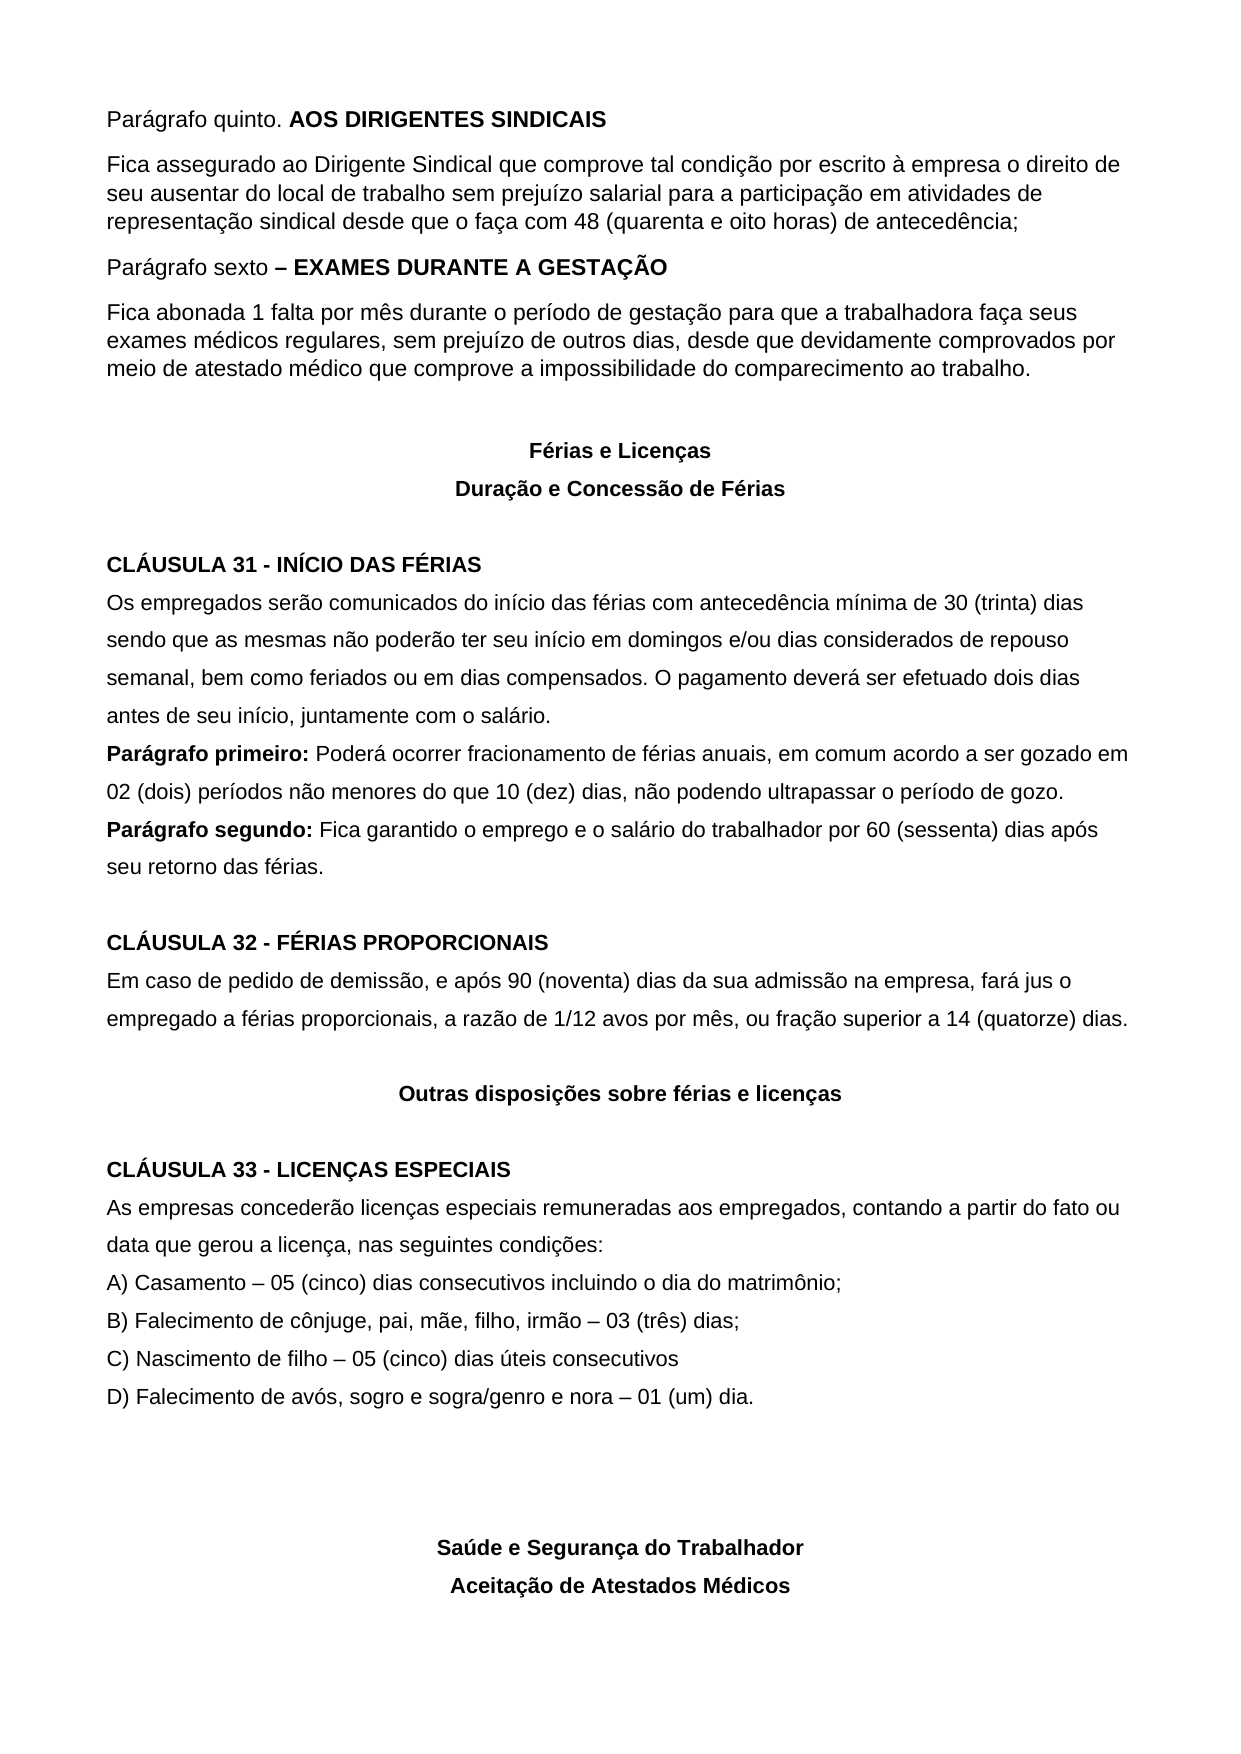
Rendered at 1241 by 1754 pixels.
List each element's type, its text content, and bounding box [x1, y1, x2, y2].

text Aceitação de Atestados Médicos [106, 1573, 1134, 1598]
text CLÁUSULA 32 - FÉRIAS PROPORCIONAIS [106, 930, 1134, 955]
text Saúde e Segurança do Trabalhador [106, 1535, 1134, 1560]
text B) Falecimento de cônjuge, pai, mãe, filho, irmão – 03 (três) dias; [106, 1308, 1134, 1333]
text A) Casamento – 05 (cinco) dias consecutivos incluindo o dia do matrimônio; [106, 1270, 1134, 1295]
text Parágrafo primeiro: Poderá ocorrer fracionamento de férias anuais, em comum acordo a ser gozado em 02 (dois) períodos não menores do que 10 (dez) dias, não podendo ultrapassar o período de gozo. [106, 741, 1134, 804]
text Os empregados serão comunicados do início das férias com antecedência mínima de 30 (trinta) dias sendo que as mesmas não poderão ter seu início em domingos e/ou dias considerados de repouso semanal, bem como feriados ou em dias compensados. O pagamento deverá ser efetuado dois dias antes de seu início, juntamente com o salário. [106, 589, 1134, 728]
text As empresas concederão licenças especiais remuneradas aos empregados, contando a partir do fato ou data que gerou a licença, nas seguintes condições: [106, 1194, 1134, 1258]
text Em caso de pedido de demissão, e após 90 (noventa) dias da sua admissão na empresa, fará jus o empregado a férias proporcionais, a razão de 1/12 avos por mês, ou fração superior a 14 (quatorze) dias. [106, 968, 1134, 1031]
text Férias e Licenças [106, 438, 1134, 463]
text Outras disposições sobre férias e licenças [106, 1081, 1134, 1106]
text D) Falecimento de avós, sogro e sogra/genro e nora – 01 (um) dia. [106, 1384, 1134, 1409]
text Parágrafo quinto. AOS DIRIGENTES SINDICAIS [106, 106, 1134, 133]
text Duração e Concessão de Férias [106, 476, 1134, 501]
text C) Nascimento de filho – 05 (cinco) dias úteis consecutivos [106, 1346, 1134, 1371]
text CLÁUSULA 33 - LICENÇAS ESPECIAIS [106, 1157, 1134, 1182]
text CLÁUSULA 31 - INÍCIO DAS FÉRIAS [106, 552, 1134, 577]
text Parágrafo sexto – EXAMES DURANTE A GESTAÇÃO [106, 253, 1134, 280]
text Fica assegurado ao Dirigente Sindical que comprove tal condição por escrito à empresa o direito de seu ausentar do local de trabalho sem prejuízo salarial para a participação em atividades de representação sindical desde que o faça com 48 (quarenta e oito horas) de antecedência; [106, 151, 1134, 235]
text Fica abonada 1 falta por mês durante o período de gestação para que a trabalhadora faça seus exames médicos regulares, sem prejuízo de outros dias, desde que devidamente comprovados por meio de atestado médico que comprove a impossibilidade do comparecimento ao trabalho. [106, 298, 1134, 382]
text Parágrafo segundo: Fica garantido o emprego e o salário do trabalhador por 60 (sessenta) dias após seu retorno das férias. [106, 816, 1134, 879]
